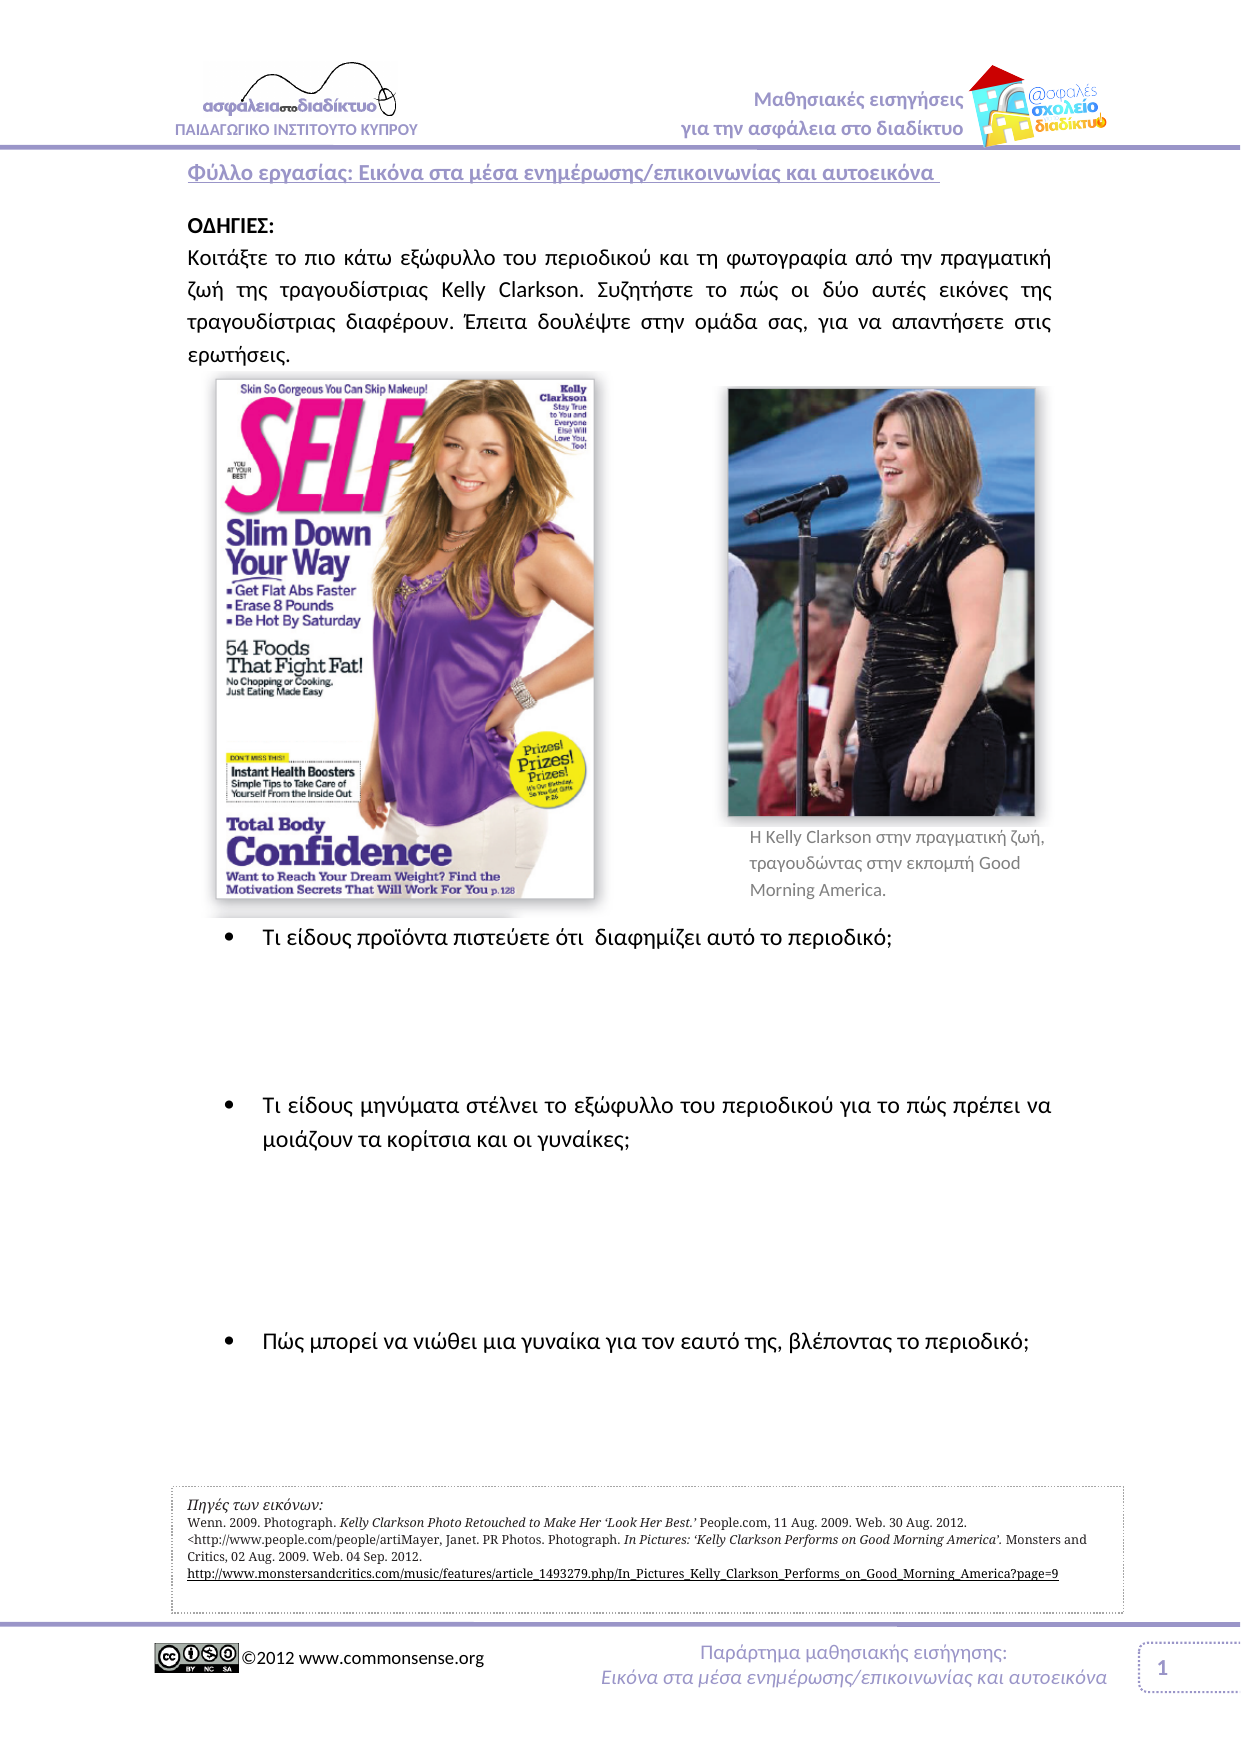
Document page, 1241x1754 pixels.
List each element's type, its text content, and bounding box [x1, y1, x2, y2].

text Φύλλο εργασίας: Εικόνα στα μέσα ενημέρωσης/επικοινωνίας και αυτοεικόνα [187, 158, 1053, 186]
picture [202, 61, 398, 118]
picture [963, 60, 1107, 154]
picture [701, 386, 1055, 827]
text Κοιτάξτε το πιο κάτω εξώφυλλο του περιοδικού και τη φωτογραφία από την πραγματική ζωή της τραγουδίστριας Kelly Clarkson. Συζητήστε το πώς οι δύο αυτές εικόνες της τραγουδίστριας διαφέρουν. Έπειτα δουλέψτε στην ομάδα σας, για να απαντήσετε στις ερωτήσεις. [187, 243, 1053, 368]
picture [187, 371, 617, 918]
list Πώς μπορεί να νιώθει μια γυναίκα για τον εαυτό της, βλέποντας το περιοδικό; [225, 1326, 1053, 1355]
text ΟΔΗΓΙΕΣ: [187, 211, 1053, 239]
list Τι είδους μηνύματα στέλνει το εξώφυλλο του περιοδικού για το πώς πρέπει να μοιάζουν τα κορίτσια και οι γυναίκες; [225, 1091, 1053, 1153]
list Τι είδους προϊόντα πιστεύετε ότι διαφημίζει αυτό το περιοδικό; [225, 922, 1053, 952]
picture [154, 1643, 239, 1673]
